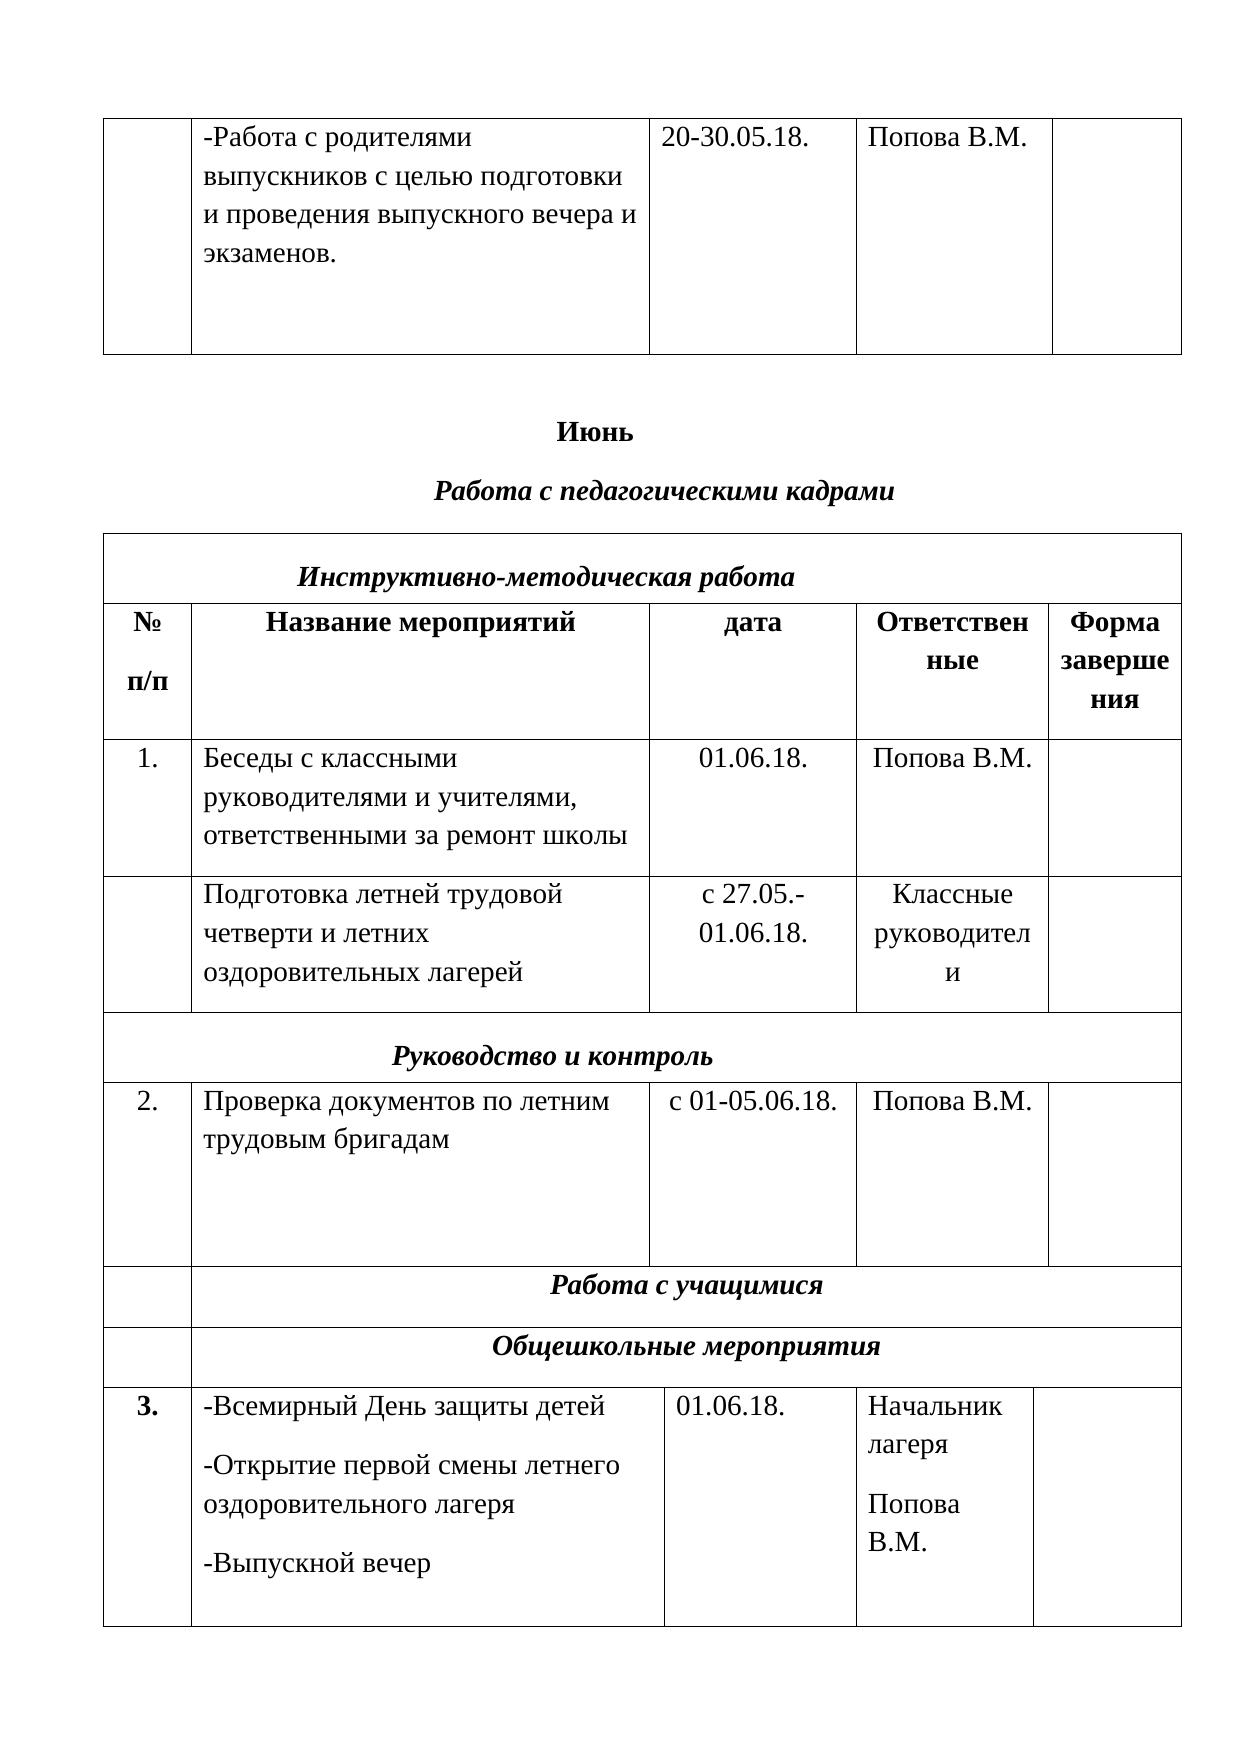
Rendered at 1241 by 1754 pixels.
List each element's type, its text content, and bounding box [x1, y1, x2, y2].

table_cell 3. [104, 1388, 191, 1626]
table_cell [104, 877, 191, 1012]
table_cell [1049, 877, 1181, 1012]
table_cell Начальник лагеря Попова В.М. [857, 1388, 1033, 1626]
text Июнь [177, 414, 1152, 447]
table_cell [1034, 1388, 1181, 1626]
table_cell Беседы с классными руководителями и учителями, ответственными за ремонт школы [192, 740, 649, 876]
table_cell [104, 1328, 191, 1387]
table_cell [650, 119, 856, 353]
table_cell [1049, 740, 1181, 876]
table_cell с 01-05.06.18. [650, 1083, 856, 1266]
table_cell Общешкольные мероприятия [192, 1328, 1181, 1387]
table_cell Попова В.М. [857, 1083, 1048, 1266]
table_cell [1049, 1083, 1181, 1266]
table_cell Подготовка летней трудовой четверти и летних оздоровительных лагерей [192, 877, 649, 1012]
table_cell [1053, 119, 1181, 353]
table_cell 01.06.18. [665, 1388, 856, 1626]
table_cell [104, 1267, 191, 1327]
table_header Инструктивно-методическая работа [104, 534, 1181, 603]
table_cell Ответственные [857, 604, 1048, 739]
table_cell Форма завершения [1049, 604, 1181, 739]
table_cell -Всемирный День защиты детей -Открытие первой смены летнего оздоровительного лагеря -Выпускной вечер [192, 1388, 664, 1626]
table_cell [857, 119, 1052, 353]
table_cell № п/п [104, 604, 191, 739]
table_cell Работа с учащимися [192, 1267, 1181, 1327]
table_cell Название мероприятий [192, 604, 649, 739]
table_cell дата [650, 604, 856, 739]
table_cell Руководство и контроль [104, 1013, 1181, 1082]
table_cell Попова В.М. [857, 740, 1048, 876]
table_cell 5. [104, 119, 191, 353]
table_cell с 27.05.-01.06.18. [650, 877, 856, 1012]
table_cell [192, 119, 649, 353]
table_cell 1. [104, 740, 191, 876]
table_cell 01.06.18. [650, 740, 856, 876]
table_cell 2. [104, 1083, 191, 1266]
table_cell Классные руководители [857, 877, 1048, 1012]
text Работа с педагогическими кадрами [177, 473, 1152, 507]
table_cell Проверка документов по летним трудовым бригадам [192, 1083, 649, 1266]
